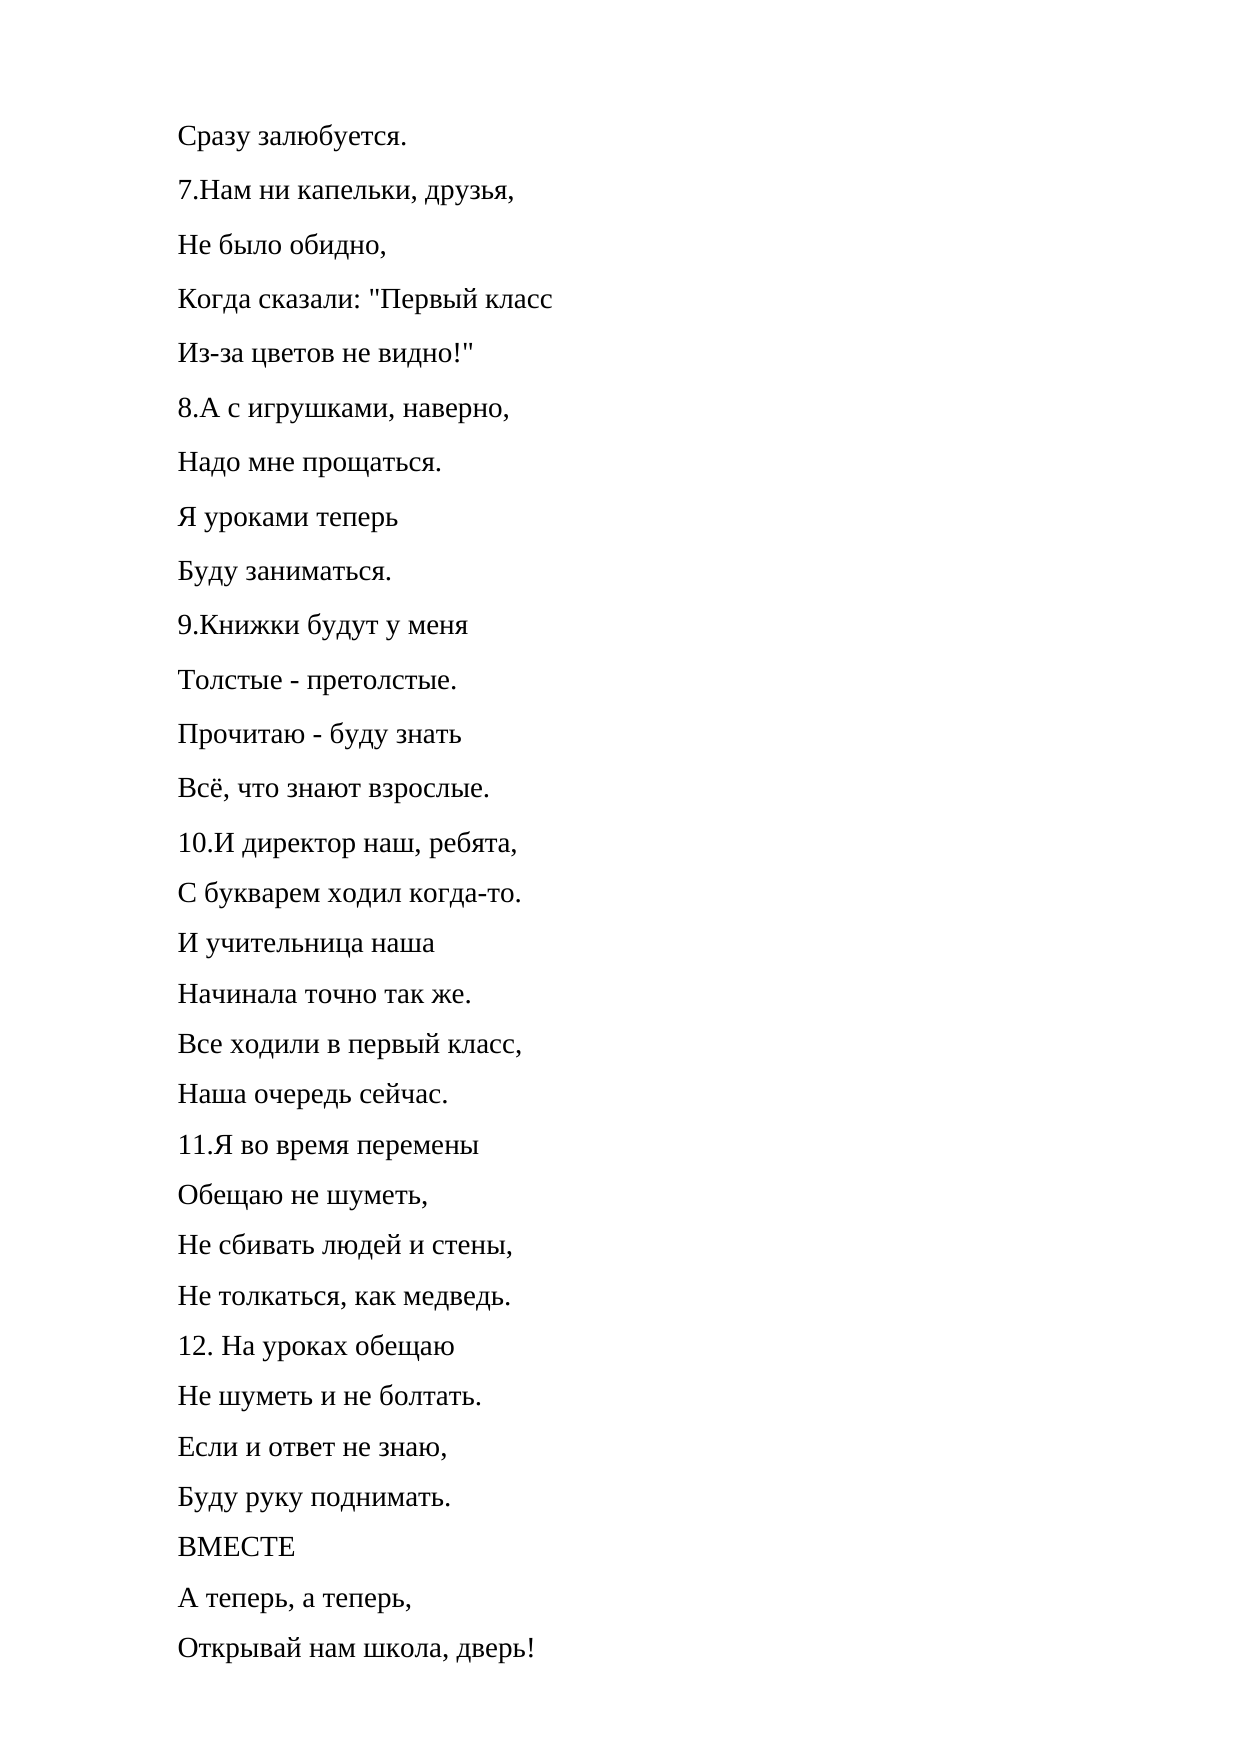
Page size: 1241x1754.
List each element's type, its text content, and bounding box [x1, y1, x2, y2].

text Когда сказали: "Первый класс [177, 281, 1152, 315]
text 8.А с игрушками, наверно, [177, 390, 1152, 423]
text Открывай нам школа, дверь! [177, 1630, 1152, 1663]
text 7.Нам ни капельки, друзья, [177, 172, 1152, 206]
text 10.И директор наш, ребята, [177, 825, 1152, 858]
text Не толкаться, как медведь. [177, 1278, 1152, 1311]
text Не сбивать людей и стены, [177, 1227, 1152, 1261]
list Все ходили в первый класс, [177, 1026, 1152, 1060]
text ВМЕСТЕ [177, 1529, 1152, 1563]
text Сразу залюбуется. [177, 118, 1152, 152]
text 9.Книжки будут у меня [177, 607, 1152, 641]
text 11.Я во время перемены [177, 1127, 1152, 1160]
text Буду заниматься. [177, 553, 1152, 587]
text Надо мне прощаться. [177, 444, 1152, 478]
list Наша очередь сейчас. [177, 1077, 1152, 1110]
text 12. На уроках обещаю [177, 1328, 1152, 1362]
text Обещаю не шуметь, [177, 1177, 1152, 1211]
text А теперь, а теперь, [177, 1580, 1152, 1613]
text Я уроками теперь [177, 499, 1152, 532]
text Из-за цветов не видно!" [177, 336, 1152, 369]
text Всё, что знают взрослые. [177, 771, 1152, 804]
text Не шуметь и не болтать. [177, 1378, 1152, 1412]
text Толстые - претолстые. [177, 662, 1152, 695]
text Если и ответ не знаю, [177, 1429, 1152, 1462]
text Не было обидно, [177, 227, 1152, 260]
text И учительница наша [177, 926, 1152, 959]
text Буду руку поднимать. [177, 1479, 1152, 1513]
list Начинала точно так же. [177, 976, 1152, 1009]
text С букварем ходил когда-то. [177, 875, 1152, 909]
text Прочитаю - буду знать [177, 716, 1152, 750]
